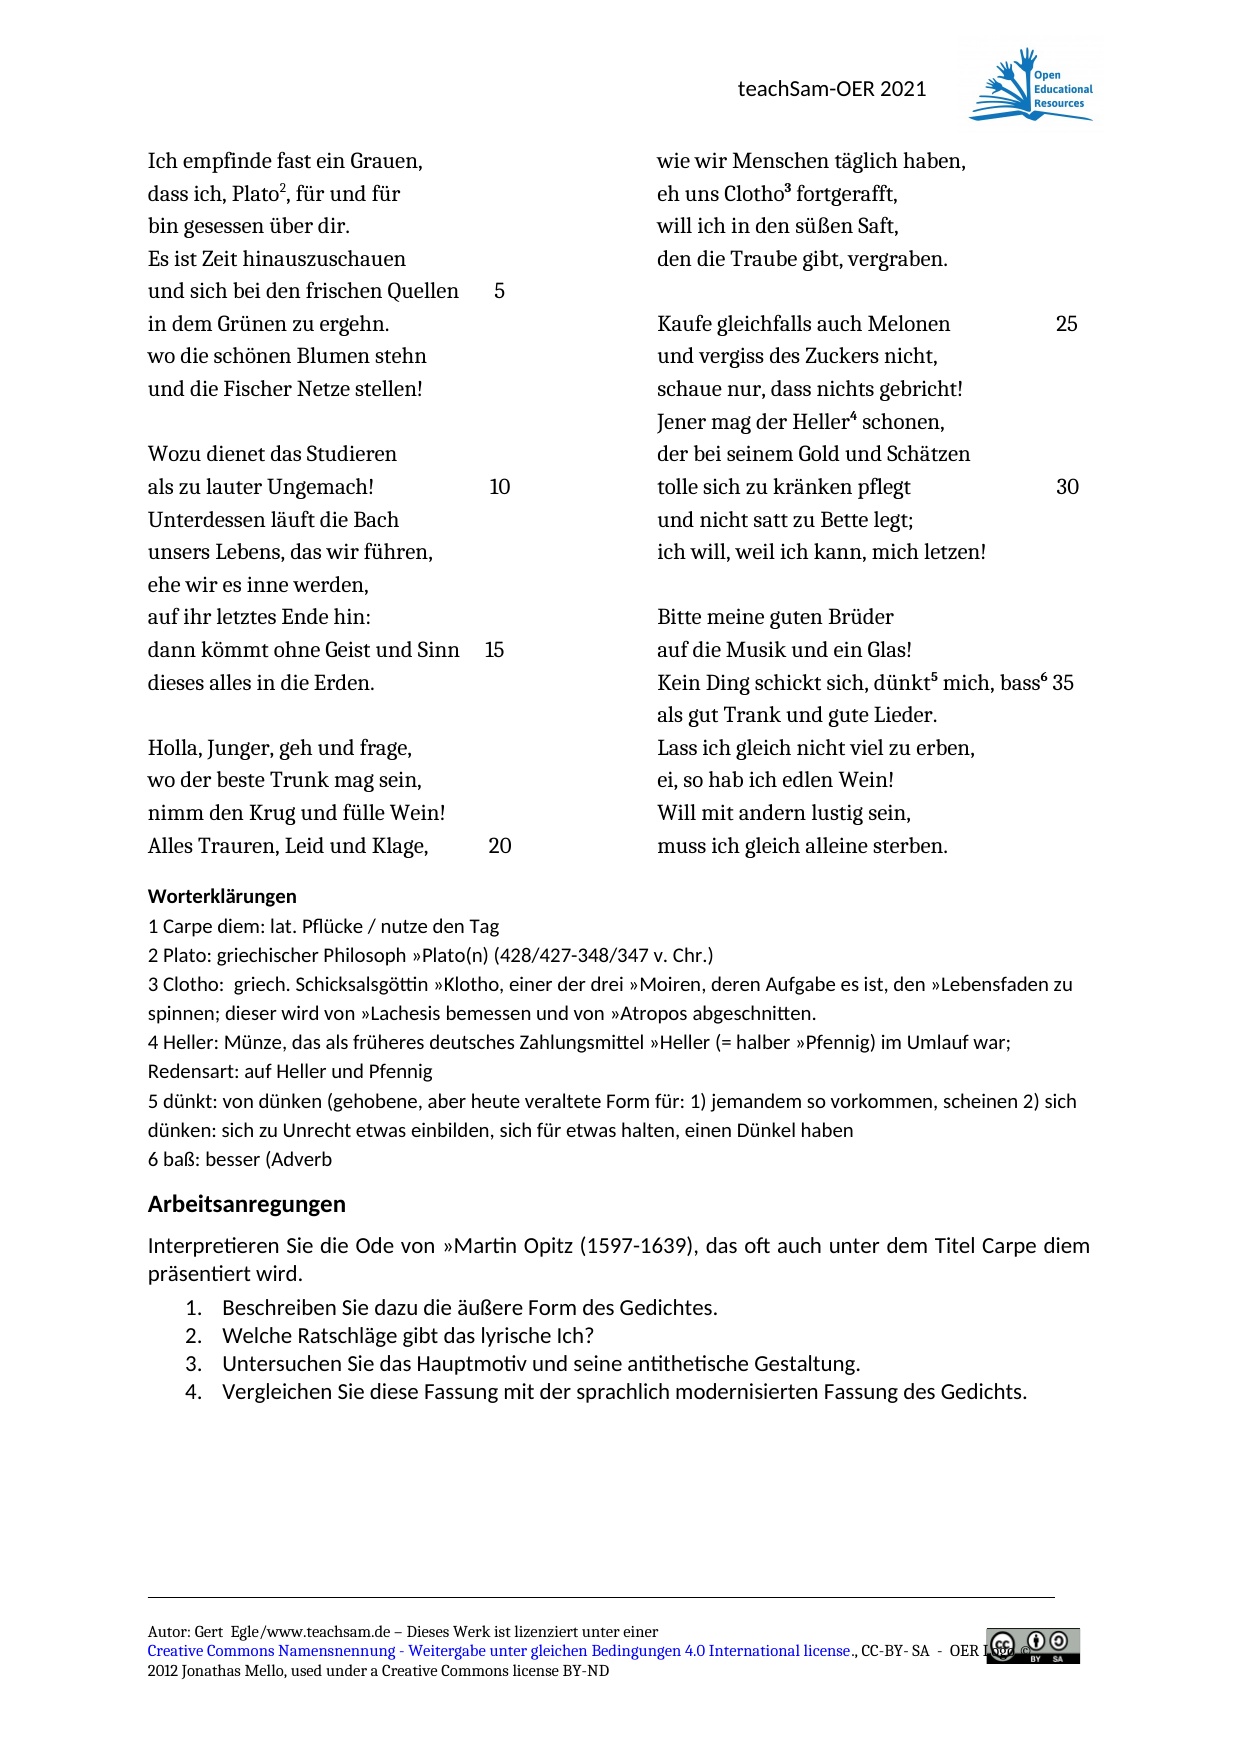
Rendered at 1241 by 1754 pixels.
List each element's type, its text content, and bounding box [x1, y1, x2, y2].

text und sich bei den frischen Quellen 5 [148, 278, 583, 304]
text 3 Clotho: griech. Schicksalsgöttin »Klotho, einer der drei »Moiren, deren Aufgabe es ist, den »Lebensfaden zu spinnen; dieser wird von »Lachesis bemessen und von »Atropos abgeschnitten. [148, 971, 1092, 1026]
text nimm den Krug und fülle Wein! [148, 800, 583, 826]
text auf die Musik und ein Glas! [657, 637, 1092, 663]
text muss ich gleich alleine sterben. [657, 832, 1092, 859]
picture [986, 1628, 1081, 1664]
text Ich empfinde fast ein Grauen, [148, 148, 583, 174]
text eh uns Clotho3 fortgerafft, [657, 180, 1092, 207]
list Vergleichen Sie diese Fassung mit der sprachlich modernisierten Fassung des Gedichts. [185, 1377, 1092, 1405]
text Unterdessen läuft die Bach [148, 506, 583, 533]
text ehe wir es inne werden, [148, 572, 583, 598]
text tolle sich zu kränken pflegt 30 [657, 474, 1092, 500]
text dass ich, Plato2, für und für [148, 180, 583, 207]
text 4 Heller: Münze, das als früheres deutsches Zahlungsmittel »Heller (= halber »Pfennig) im Umlauf war; Redensart: auf Heller und Pfennig [148, 1029, 1092, 1084]
text bin gesessen über dir. [148, 213, 583, 239]
text Kein Ding schickt sich, dünkt5 mich, bass6 35 [657, 669, 1092, 696]
text ei, so hab ich edlen Wein! [657, 767, 1092, 793]
text und nicht satt zu Bette legt; [657, 506, 1092, 533]
text Jener mag der Heller4 schonen, [657, 408, 1092, 435]
text wo die schönen Blumen stehn [148, 343, 583, 370]
text Wozu dienet das Studieren [148, 441, 583, 467]
text in dem Grünen zu ergehn. [148, 311, 583, 337]
text Interpretieren Sie die Ode von »Martin Opitz (1597-1639), das oft auch unter dem Titel Carpe diem präsentiert wird. [148, 1231, 1092, 1287]
text wo der beste Trunk mag sein, [148, 767, 583, 793]
text Alles Trauren, Leid und Klage, 20 [148, 832, 583, 859]
list Beschreiben Sie dazu die äußere Form des Gedichtes. [185, 1293, 1092, 1321]
text und vergiss des Zuckers nicht, [657, 343, 1092, 370]
text 6 baß: besser (Adverb [148, 1146, 1092, 1172]
text ich will, weil ich kann, mich letzen! [657, 539, 1092, 565]
text als gut Trank und gute Lieder. [657, 702, 1092, 728]
text unsers Lebens, das wir führen, [148, 539, 583, 565]
text als zu lauter Ungemach! 10 [148, 474, 583, 500]
text 5 dünkt: von dünken (gehobene, aber heute veraltete Form für: 1) jemandem so vorkommen, scheinen 2) sich dünken: sich zu Unrecht etwas einbilden, sich für etwas halten, einen Dünkel haben [148, 1088, 1092, 1142]
picture [956, 35, 1104, 133]
text Holla, Junger, geh und frage, [148, 734, 583, 761]
list Welche Ratschläge gibt das lyrische Ich? [185, 1321, 1092, 1349]
text Worterklärungen [148, 884, 1092, 909]
list Untersuchen Sie das Hauptmotiv und seine antithetische Gestaltung. [185, 1349, 1092, 1377]
text Will mit andern lustig sein, [657, 800, 1092, 826]
text dann kömmt ohne Geist und Sinn 15 [148, 637, 583, 663]
text und die Fischer Netze stellen! [148, 376, 583, 402]
text will ich in den süßen Saft, [657, 213, 1092, 239]
text schaue nur, dass nichts gebricht! [657, 376, 1092, 402]
text Arbeitsanregungen [148, 1188, 1092, 1218]
text dieses alles in die Erden. [148, 669, 583, 696]
text auf ihr letztes Ende hin: [148, 604, 583, 631]
text Es ist Zeit hinauszuschauen [148, 246, 583, 272]
text 2 Plato: griechischer Philosoph »Plato(n) (428/427-348/347 v. Chr.) [148, 942, 1092, 967]
text Kaufe gleichfalls auch Melonen 25 [657, 311, 1092, 337]
text Lass ich gleich nicht viel zu erben, [657, 734, 1092, 761]
text wie wir Menschen täglich haben, [657, 148, 1092, 174]
text der bei seinem Gold und Schätzen [657, 441, 1092, 467]
text 1 Carpe diem: lat. Pflücke / nutze den Tag [148, 913, 1092, 938]
text den die Traube gibt, vergraben. [657, 246, 1092, 272]
text Bitte meine guten Brüder [657, 604, 1092, 631]
